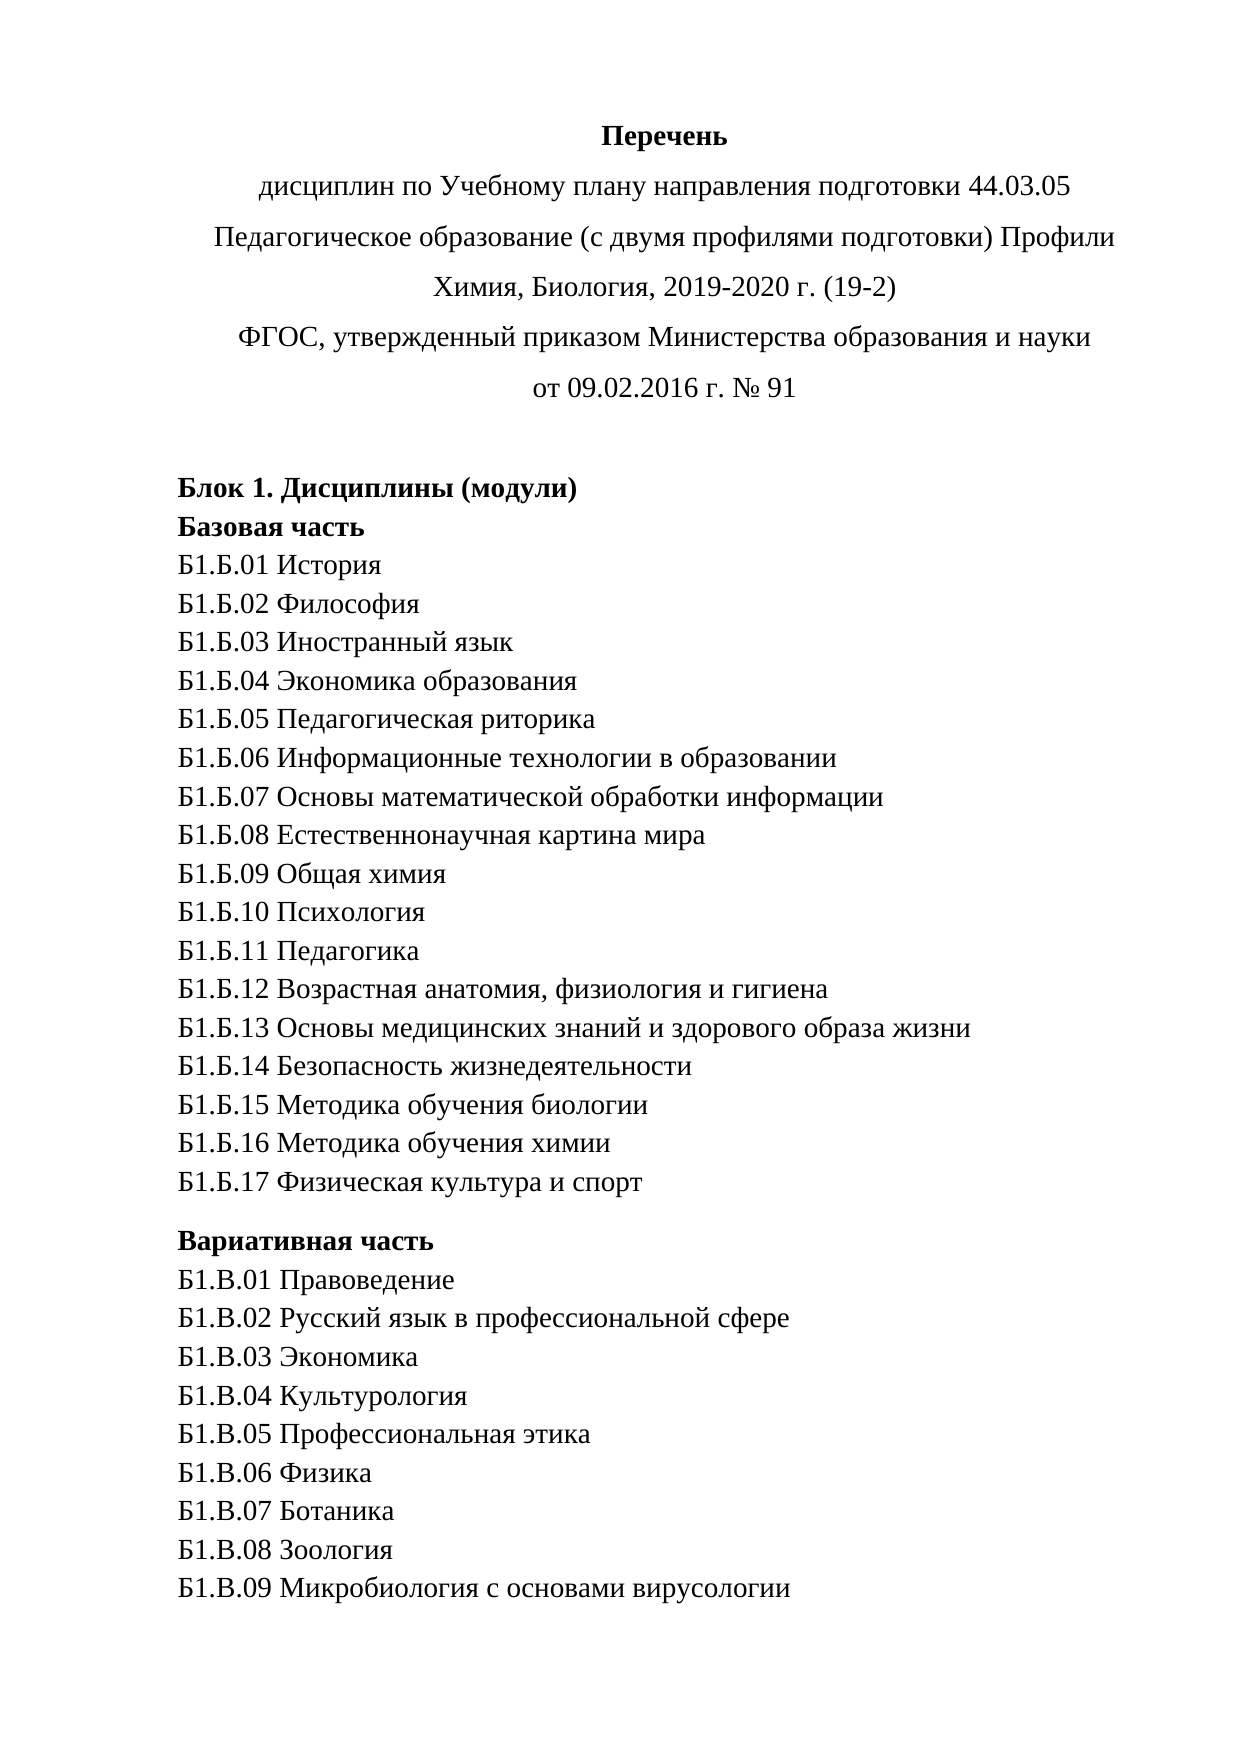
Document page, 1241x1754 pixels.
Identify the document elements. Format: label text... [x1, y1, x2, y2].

text Б1.Б.12 Возрастная анатомия, физиология и гигиена [177, 971, 1152, 1005]
text Б1.Б.11 Педагогика [177, 933, 1152, 966]
text Б1.В.02 Русский язык в профессиональной сфере [177, 1301, 1152, 1334]
text Блок 1. Дисциплины (модули) [177, 470, 1152, 504]
text Б1.В.01 Правоведение [177, 1262, 1152, 1296]
text Б1.Б.06 Информационные технологии в образовании [177, 740, 1152, 774]
text Б1.В.07 Ботаника [177, 1493, 1152, 1527]
text Б1.Б.05 Педагогическая риторика [177, 702, 1152, 735]
text Б1.Б.13 Основы медицинских знаний и здорового образа жизни [177, 1010, 1152, 1043]
text Б1.Б.04 Экономика образования [177, 663, 1152, 697]
text дисциплин по Учебному плану направления подготовки 44.03.05 Педагогическое образование (с двумя профилями подготовки) Профили Химия, Биология, 2019-2020 г. (19-2) [177, 168, 1152, 303]
text Б1.Б.03 Иностранный язык [177, 624, 1152, 658]
text Б1.Б.14 Безопасность жизнедеятельности [177, 1048, 1152, 1082]
text ФГОС, утвержденный приказом Министерства образования и науки [177, 319, 1152, 353]
text Б1.В.09 Микробиология с основами вирусологии [177, 1570, 1152, 1604]
text Б1.Б.10 Психология [177, 894, 1152, 928]
text Б1.Б.01 История [177, 547, 1152, 581]
text Б1.Б.17 Физическая культура и спорт [177, 1164, 1152, 1198]
text Б1.В.08 Зоология [177, 1532, 1152, 1565]
text Б1.Б.09 Общая химия [177, 856, 1152, 889]
text Перечень [177, 118, 1152, 152]
text Б1.Б.16 Методика обучения химии [177, 1126, 1152, 1159]
text Б1.В.04 Культурология [177, 1378, 1152, 1411]
text Б1.Б.02 Философия [177, 586, 1152, 619]
text Б1.В.03 Экономика [177, 1339, 1152, 1373]
text Вариативная часть [177, 1223, 1152, 1257]
text от 09.02.2016 г. № 91 [177, 370, 1152, 403]
text Б1.В.06 Физика [177, 1455, 1152, 1488]
text Базовая часть [177, 509, 1152, 542]
text Б1.Б.07 Основы математической обработки информации [177, 779, 1152, 812]
text Б1.В.05 Профессиональная этика [177, 1416, 1152, 1450]
text Б1.Б.15 Методика обучения биологии [177, 1087, 1152, 1121]
text Б1.Б.08 Естественнонаучная картина мира [177, 817, 1152, 851]
